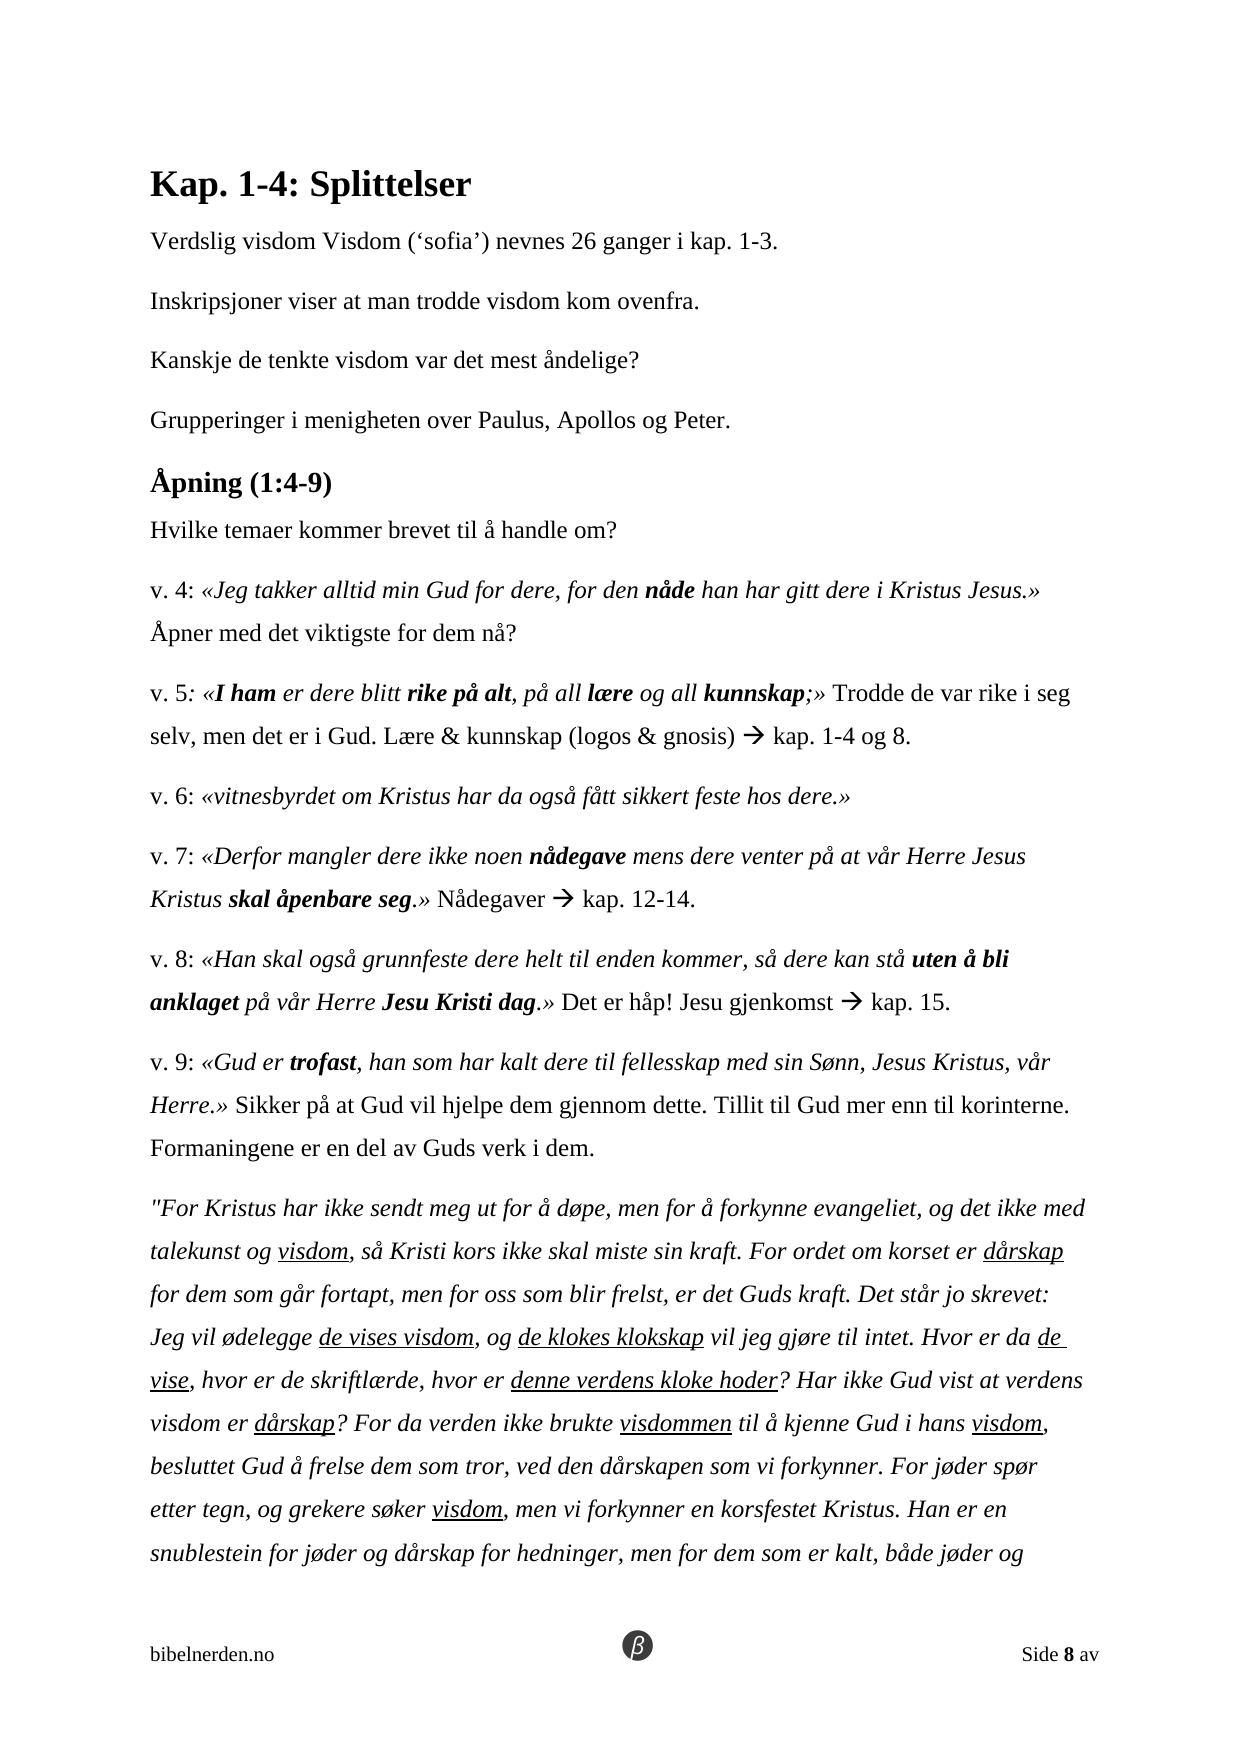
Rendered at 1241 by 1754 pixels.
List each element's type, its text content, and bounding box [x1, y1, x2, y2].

text Grupperinger i menigheten over Paulus, Apollos og Peter. [150, 405, 1090, 434]
text v. 5: «I ham er dere blitt rike på alt, på all lære og all kunnskap;» Trodde de var rike i seg selv, men det er i Gud. Lære & kunnskap (logos & gnosis) kap. 1-4 og 8. [150, 678, 1090, 750]
picture [621, 1629, 654, 1662]
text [150, 1193, 1090, 1566]
text v. 4: «Jeg takker alltid min Gud for dere, for den nåde han har gitt dere i Kristus Jesus.» Åpner med det viktigste for dem nå? [150, 575, 1090, 647]
subtitle Kap. 1-4: Splittelser [150, 161, 1090, 204]
text Verdslig visdom Visdom (‘sofia’) nevnes 26 ganger i kap. 1-3. [150, 226, 1090, 255]
text Inskripsjoner viser at man trodde visdom kom ovenfra. [150, 286, 1090, 314]
text Hvilke temaer kommer brevet til å handle om? [150, 515, 1090, 544]
text v. 8: «Han skal også grunnfeste dere helt til enden kommer, så dere kan stå uten å bli anklaget på vår Herre Jesu Kristi dag.» Det er håp! Jesu gjenkomst kap. 15. [150, 944, 1090, 1016]
subtitle Åpning (1:4-9) [150, 465, 1090, 499]
text v. 9: «Gud er trofast, han som har kalt dere til fellesskap med sin Sønn, Jesus Kristus, vår Herre.» Sikker på at Gud vil hjelpe dem gjennom dette. Tillit til Gud mer enn til korinterne. Formaningene er en del av Guds verk i dem. [150, 1047, 1090, 1162]
text v. 6: «vitnesbyrdet om Kristus har da også fått sikkert feste hos dere.» [150, 781, 1090, 810]
text Kanskje de tenkte visdom var det mest åndelige? [150, 346, 1090, 374]
text v. 7: «Derfor mangler dere ikke noen nådegave mens dere venter på at vår Herre Jesus Kristus skal åpenbare seg.» Nådegaver kap. 12-14. [150, 841, 1090, 913]
